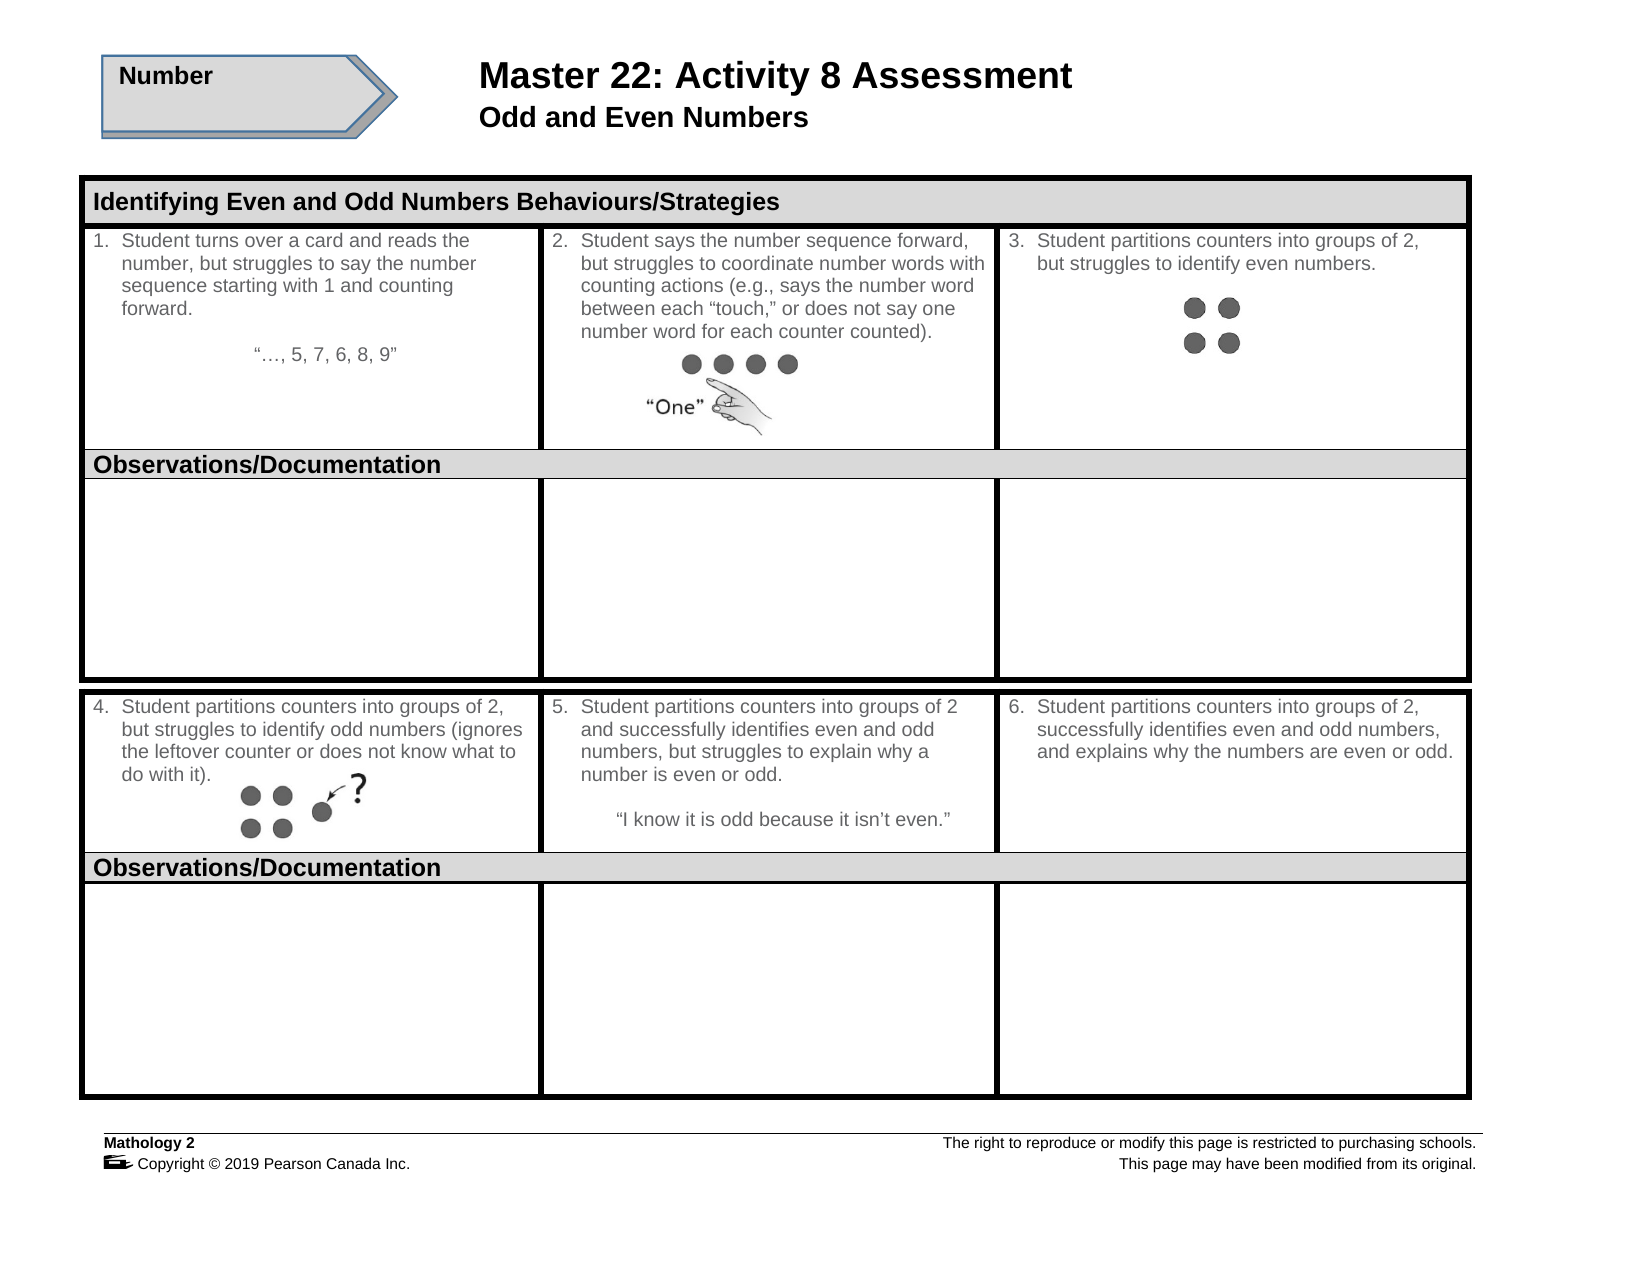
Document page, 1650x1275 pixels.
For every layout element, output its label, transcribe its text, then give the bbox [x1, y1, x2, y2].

table_cell [541, 683, 997, 688]
picture [103, 1155, 134, 1169]
table_cell Student partitions counters into groups of 2, but struggles to identify even numbers. [1000, 229, 1466, 449]
table_cell Observations/Documentation [85, 853, 1466, 881]
table_cell Student partitions counters into groups of 2 and successfully identifies even and odd numbers, but struggles to explain why a number is even or odd. “I know it is odd because it isn’t even.” [544, 695, 994, 852]
table_cell [544, 884, 994, 1094]
table_cell Student partitions counters into groups of 2, successfully identifies even and odd numbers, and explains why the numbers are even or odd. [1000, 695, 1466, 852]
table_cell Student says the number sequence forward, but struggles to coordinate number words with counting actions (e.g., says the number word between each “touch,” or does not say one number word for each counter counted). [544, 229, 994, 449]
table_cell [82, 683, 541, 688]
table_cell [1000, 479, 1466, 677]
table_header Identifying Even and Odd Numbers Behaviours/Strategies [85, 181, 1466, 223]
table_cell [544, 479, 994, 677]
picture [1180, 294, 1243, 357]
picture [234, 768, 367, 844]
table_cell [1000, 884, 1466, 1094]
table_cell [997, 683, 1469, 688]
table_cell Student partitions counters into groups of 2, but struggles to identify odd numbers (ignores the leftover counter or does not know what to do with it). [85, 695, 538, 852]
picture [641, 351, 854, 436]
table_cell [85, 884, 538, 1094]
table_cell Student turns over a card and reads the number, but struggles to say the number sequence starting with 1 and counting forward. “…, 5, 7, 6, 8, 9” [85, 229, 538, 449]
table_cell Observations/Documentation [85, 450, 1466, 478]
table_cell [85, 479, 538, 677]
